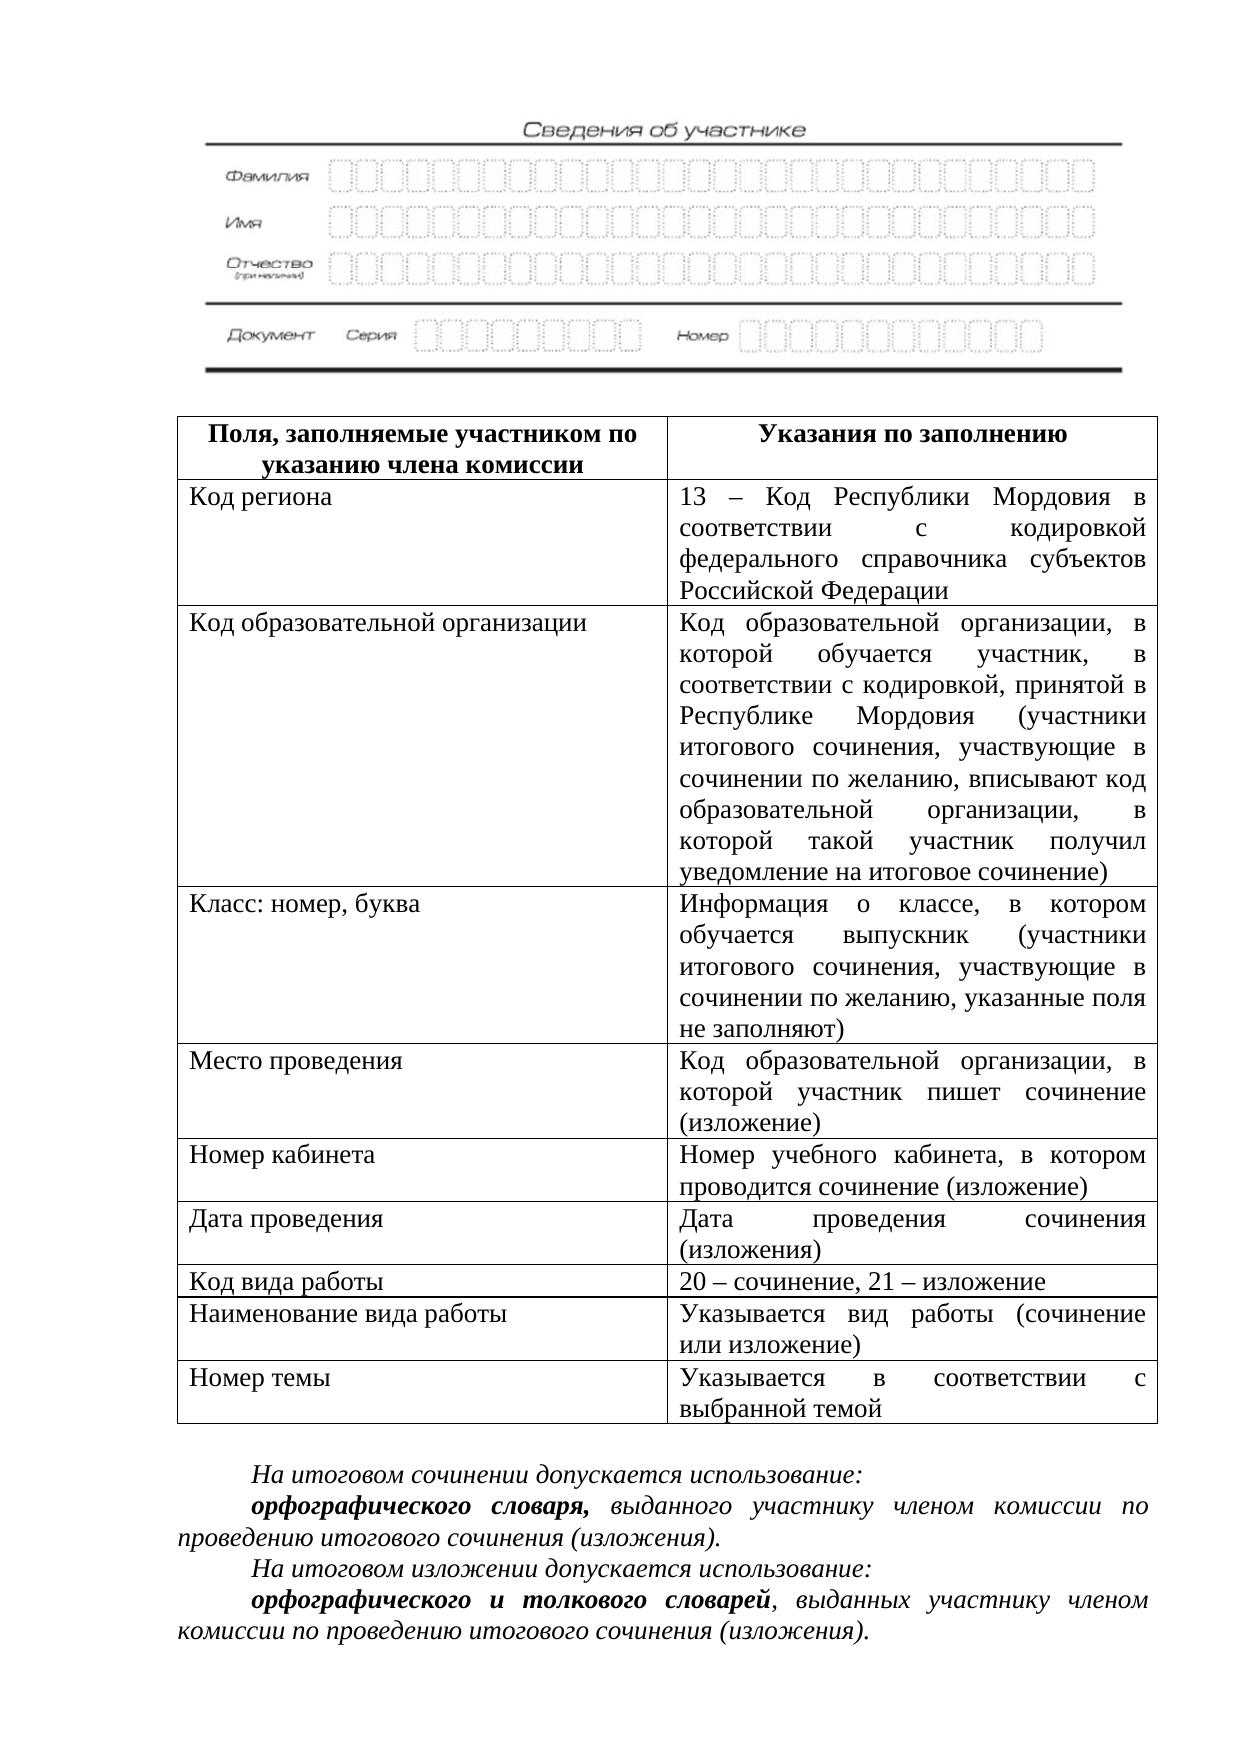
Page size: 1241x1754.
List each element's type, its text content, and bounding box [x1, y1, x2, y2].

table_cell Код образовательной организации, в которой участник пишет сочинение (изложение) [668, 1044, 1157, 1137]
table_cell Указывается вид работы (сочинение или изложение) [668, 1298, 1157, 1360]
table_cell Указывается в соответствии с выбранной темой [668, 1361, 1157, 1423]
text На итоговом изложении допускается использование: [177, 1552, 1152, 1583]
table_cell Наименование вида работы [178, 1298, 667, 1360]
table_cell 13 – Код Республики Мордовия в соответствии с кодировкой федерального справочника субъектов Российской Федерации [668, 480, 1157, 605]
text На итоговом сочинении допускается использование: [177, 1458, 1152, 1489]
table_cell Код образовательной организации [178, 606, 667, 886]
text орфографического словаря, выданного участнику членом комиссии по проведению итогового сочинения (изложения). [177, 1489, 1152, 1552]
text орфографического и толкового словарей, выданных участнику членом комиссии по проведению итогового сочинения (изложения). [177, 1583, 1152, 1645]
table_cell Номер учебного кабинета, в котором проводится сочинение (изложение) [668, 1139, 1157, 1201]
table_cell Номер темы [178, 1361, 667, 1423]
table_cell Код вида работы [178, 1265, 667, 1296]
table_cell Номер кабинета [178, 1139, 667, 1201]
table_cell Информация о классе, в котором обучается выпускник (участники итогового сочинения, участвующие в сочинении по желанию, указанные поля не заполняют) [668, 887, 1157, 1043]
table_cell Код образовательной организации, в которой обучается участник, в соответствии с кодировкой, принятой в Республике Мордовия (участники итогового сочинения, участвующие в сочинении по желанию, вписывают код образовательной организации, в которой такой участник получил уведомление на итоговое сочинение) [668, 606, 1157, 886]
table_cell Дата проведения [178, 1202, 667, 1264]
table_cell Код региона [178, 480, 667, 605]
table_cell 20 – сочинение, 21 – изложение [668, 1265, 1157, 1296]
table_cell Место проведения [178, 1044, 667, 1137]
table_cell Дата проведения сочинения (изложения) [668, 1202, 1157, 1264]
table_header Указания по заполнению [668, 417, 1157, 479]
table_cell Класс: номер, буква [178, 887, 667, 1043]
table_header Поля, заполняемые участником по указанию члена комиссии [178, 417, 667, 479]
